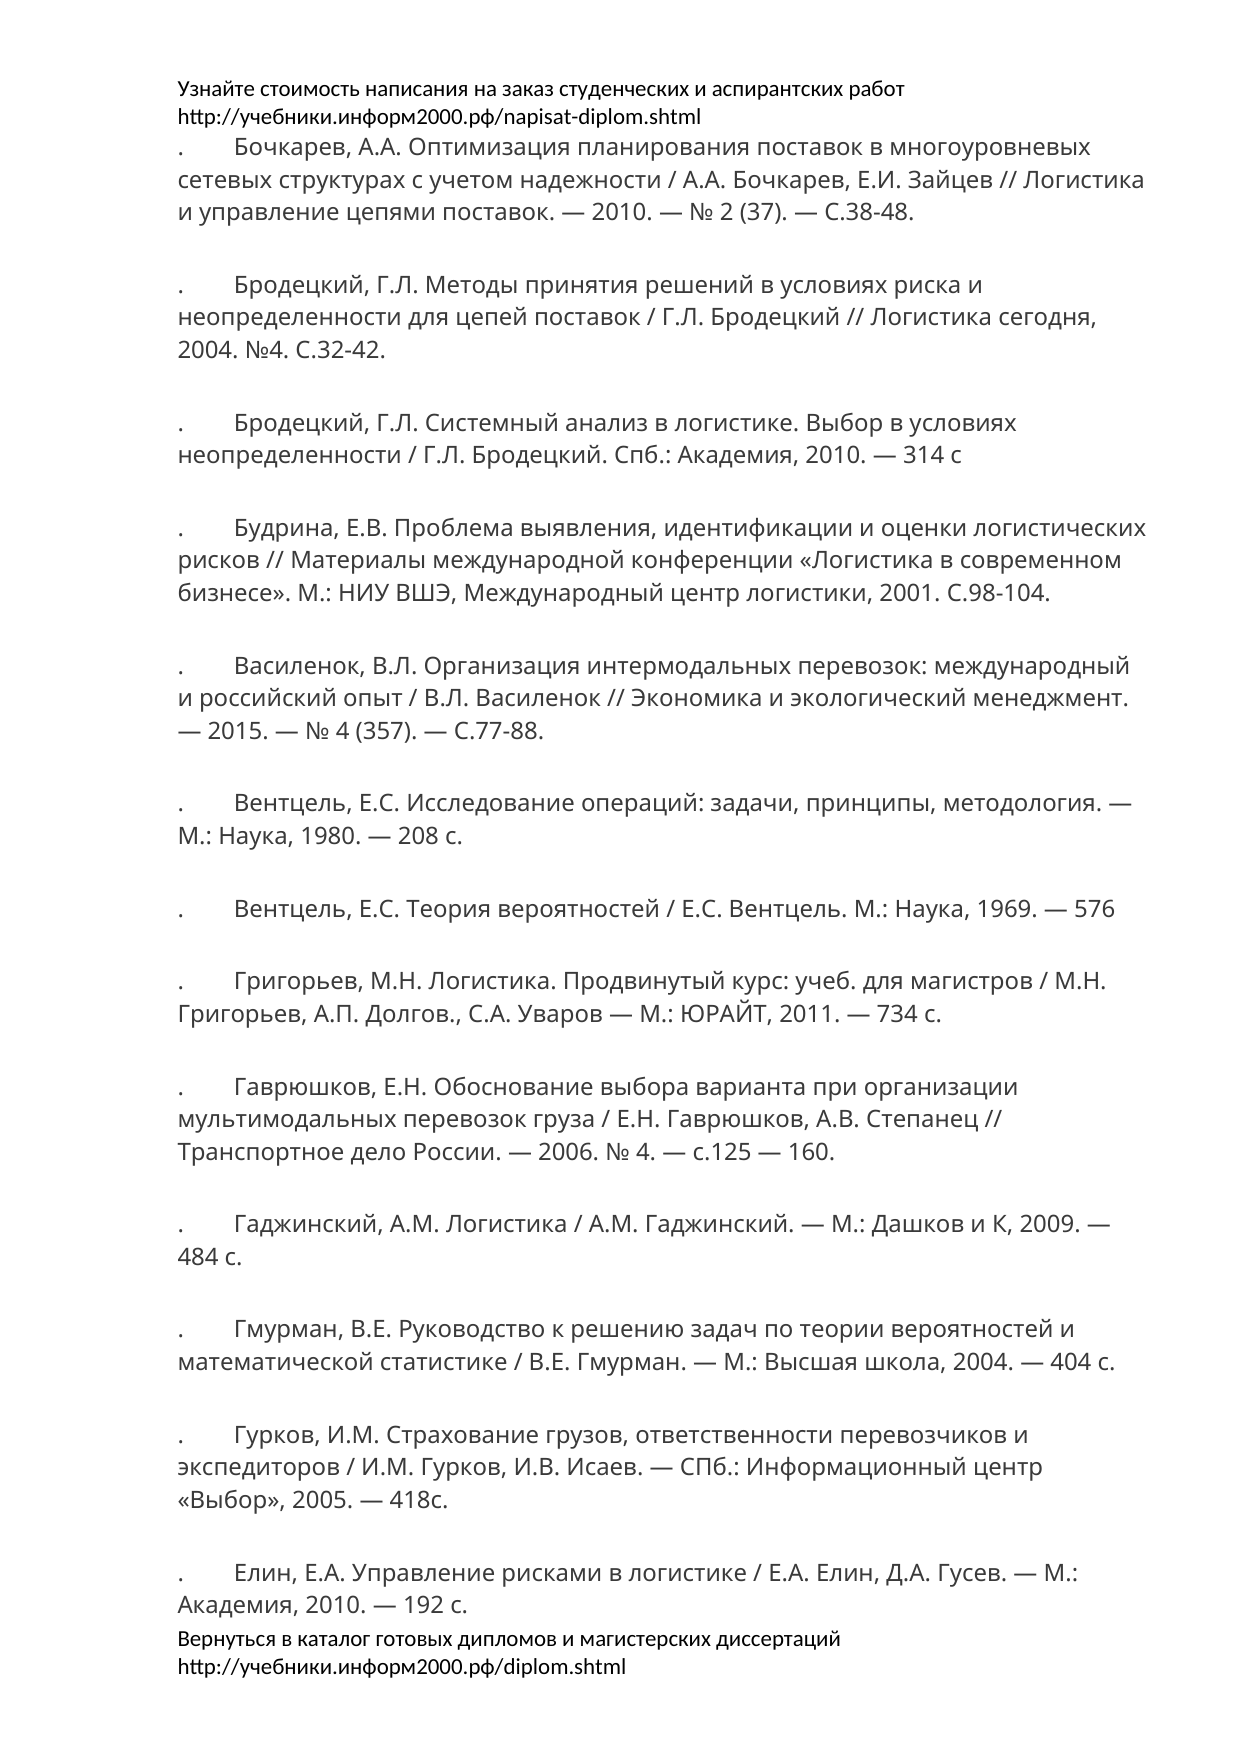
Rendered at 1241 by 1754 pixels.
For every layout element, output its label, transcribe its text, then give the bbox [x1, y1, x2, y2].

text . Бродецкий, Г.Л. Методы принятия решений в условиях риска и неопределенности для цепей поставок / Г.Л. Бродецкий // Логистика сегодня, 2004. №4. С.32-42. [177, 268, 1152, 365]
text . Василенок, В.Л. Организация интермодальных перевозок: международный и российский опыт / В.Л. Василенок // Экономика и экологический менеджмент. — 2015. — № 4 (357). — С.77-88. [177, 648, 1152, 746]
text . Бродецкий, Г.Л. Системный анализ в логистике. Выбор в условиях неопределенности / Г.Л. Бродецкий. Спб.: Академия, 2010. — 314 с [177, 405, 1152, 471]
text . Гурков, И.М. Страхование грузов, ответственности перевозчиков и экспедиторов / И.М. Гурков, И.В. Исаев. — СПб.: Информационный центр «Выбор», 2005. — 418с. [177, 1417, 1152, 1515]
text . Гаджинский, А.М. Логистика / А.М. Гаджинский. — М.: Дашков и К, 2009. — 484 с. [177, 1207, 1152, 1272]
text . Вентцель, Е.С. Теория вероятностей / Е.С. Вентцель. М.: Наука, 1969. — 576 [177, 891, 1152, 924]
text . Гаврюшков, Е.Н. Обоснование выбора варианта при организации мультимодальных перевозок груза / Е.Н. Гаврюшков, А.В. Степанец // Транспортное дело России. — 2006. № 4. — c.125 — 160. [177, 1069, 1152, 1167]
text . Вентцель, Е.С. Исследование операций: задачи, принципы, методология. — М.: Наука, 1980. — 208 с. [177, 786, 1152, 851]
text . Бочкарев, А.А. Оптимизация планирования поставок в многоуровневых сетевых структурах с учетом надежности / А.А. Бочкарев, Е.И. Зайцев // Логистика и управление цепями поставок. — 2010. — № 2 (37). — C.38-48. [177, 130, 1152, 228]
text . Гмурман, В.Е. Руководство к решению задач по теории вероятностей и математической статистике / В.Е. Гмурман. — М.: Высшая школа, 2004. — 404 с. [177, 1312, 1152, 1377]
text . Григорьев, М.Н. Логистика. Продвинутый курс: учеб. для магистров / М.Н. Григорьев, А.П. Долгов., С.А. Уваров — М.: ЮРАЙТ, 2011. — 734 с. [177, 964, 1152, 1029]
text . Елин, Е.А. Управление рисками в логистике / Е.А. Елин, Д.А. Гусев. — М.: Академия, 2010. — 192 с. [177, 1555, 1152, 1621]
text . Будрина, Е.В. Проблема выявления, идентификации и оценки логистических рисков // Материалы международной конференции «Логистика в современном бизнесе». М.: НИУ ВШЭ, Международный центр логистики, 2001. С.98-104. [177, 511, 1152, 608]
